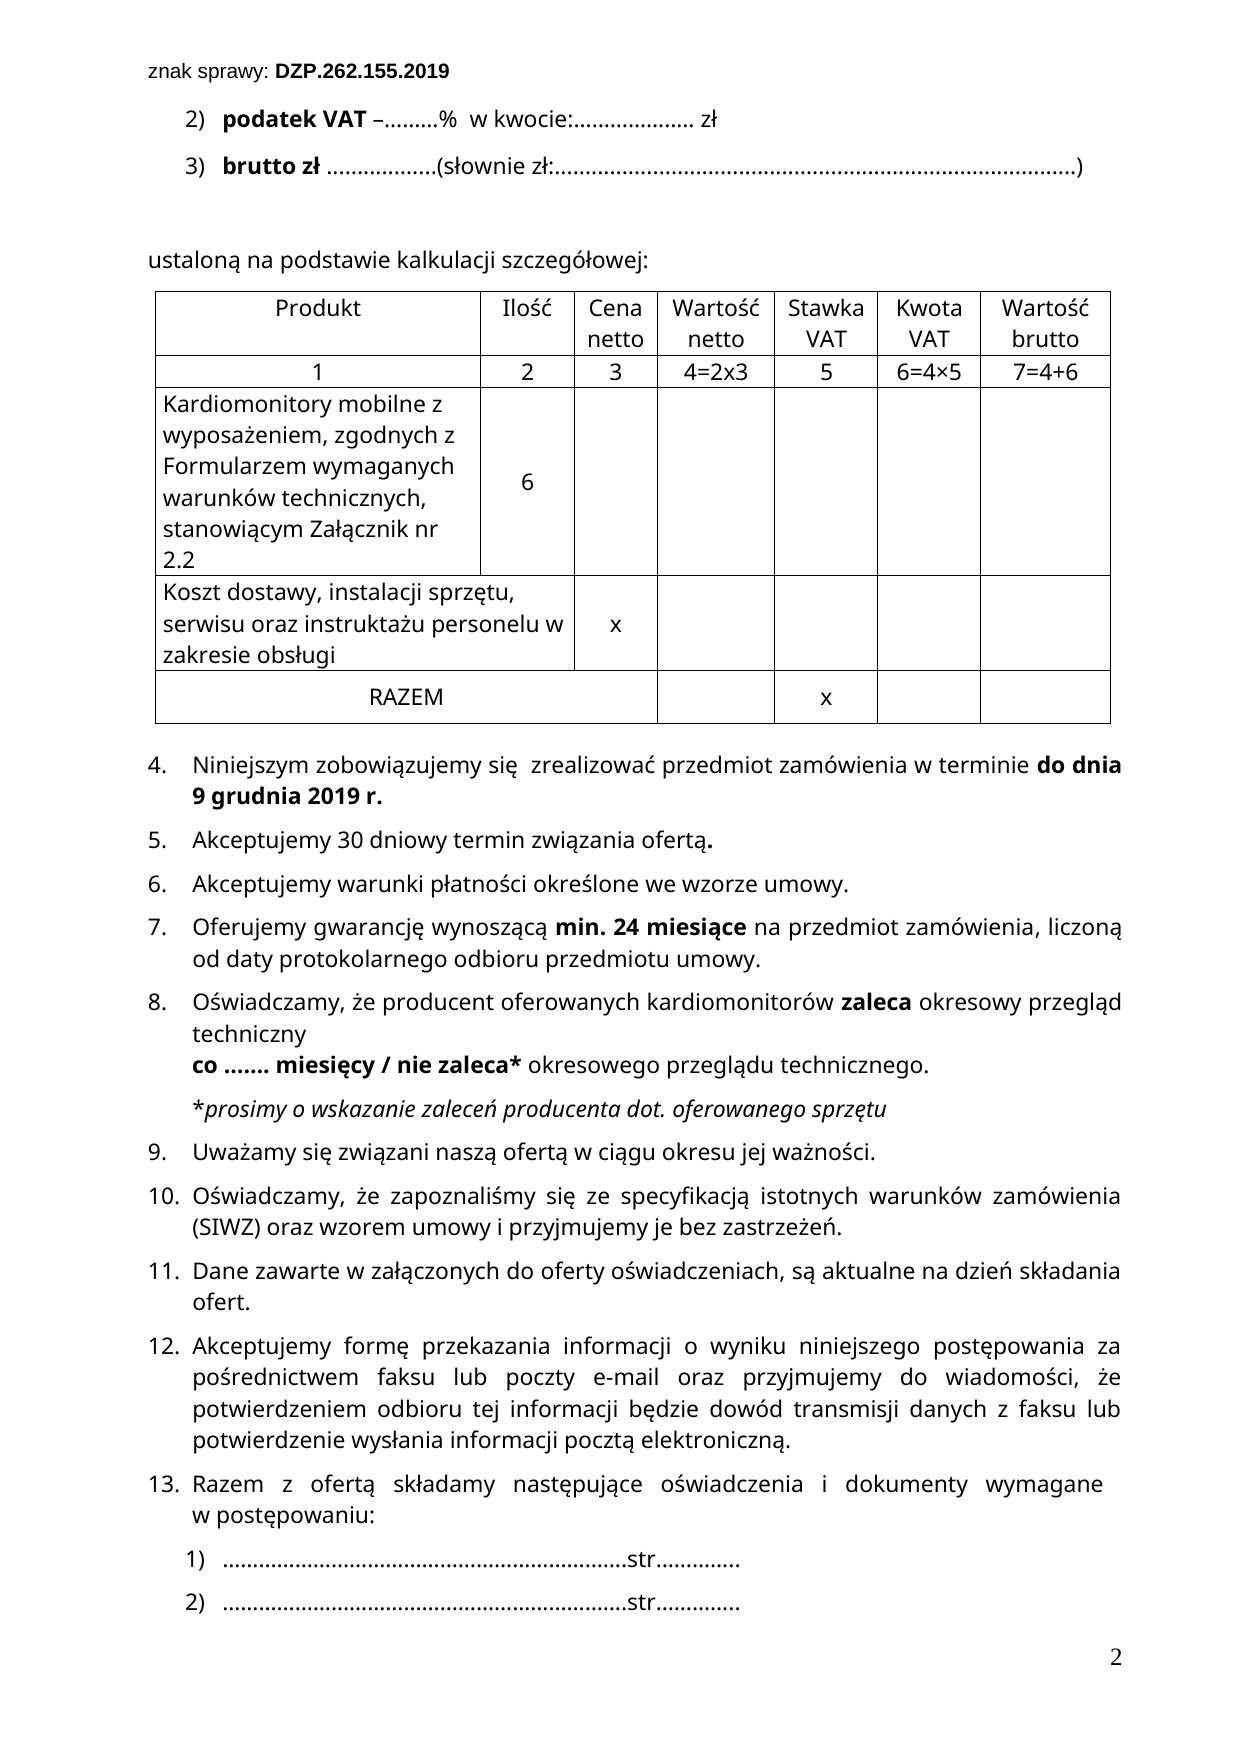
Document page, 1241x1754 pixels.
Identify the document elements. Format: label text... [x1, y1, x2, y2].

table_header Stawka VAT [775, 292, 877, 354]
list Akceptujemy 30 dniowy termin związania ofertą. [148, 824, 1122, 855]
table_cell [878, 576, 980, 670]
table_header Cena netto [575, 292, 657, 354]
table_cell x [575, 576, 657, 670]
list Akceptujemy warunki płatności określone we wzorze umowy. [148, 867, 1122, 899]
table_cell Koszt dostawy, instalacji sprzętu, serwisu oraz instruktażu personelu w zakresie obsługi [156, 576, 574, 670]
table_cell [775, 576, 877, 670]
table_cell [775, 388, 877, 575]
list Dane zawarte w załączonych do oferty oświadczeniach, są aktualne na dzień składania ofert. [148, 1255, 1122, 1317]
table_cell 5 [775, 356, 877, 387]
table_cell Kardiomonitory mobilne z wyposażeniem, zgodnych z Formularzem wymaganych warunków technicznych, stanowiącym Załącznik nr 2.2 [156, 388, 480, 575]
table_cell [878, 388, 980, 575]
table_cell [575, 388, 657, 575]
table_cell 6 [481, 388, 574, 575]
list Oferujemy gwarancję wynoszącą min. 24 miesiące na przedmiot zamówienia, liczoną od daty protokolarnego odbioru przedmiotu umowy. [148, 911, 1122, 974]
table_cell [658, 671, 774, 723]
table_header Ilość [481, 292, 574, 354]
list Akceptujemy formę przekazania informacji o wyniku niniejszego postępowania za pośrednictwem faksu lub poczty e-mail oraz przyjmujemy do wiadomości, że potwierdzeniem odbioru tej informacji będzie dowód transmisji danych z faksu lub potwierdzenie wysłania informacji pocztą elektroniczną. [148, 1330, 1122, 1455]
table_cell [878, 671, 980, 723]
table_cell 3 [575, 356, 657, 387]
text *prosimy o wskazanie zaleceń producenta dot. oferowanego sprzętu [192, 1092, 1122, 1124]
list Oświadczamy, że producent oferowanych kardiomonitorów zaleca okresowy przegląd techniczny [148, 986, 1122, 1049]
list ………………………………………………………….str………….. [185, 1542, 1122, 1574]
table_cell 4=2x3 [658, 356, 774, 387]
table_header Wartość brutto [981, 292, 1110, 354]
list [185, 1586, 1122, 1617]
text ustaloną na podstawie kalkulacji szczegółowej: [148, 244, 1122, 275]
table_header Produkt [156, 292, 480, 354]
table_header Kwota VAT [878, 292, 980, 354]
list Oświadczamy, że zapoznaliśmy się ze specyfikacją istotnych warunków zamówienia (SIWZ) oraz wzorem umowy i przyjmujemy je bez zastrzeżeń. [148, 1180, 1122, 1242]
table_cell [981, 671, 1110, 723]
table_cell 2 [481, 356, 574, 387]
table_cell [658, 576, 774, 670]
table_header Wartość netto [658, 292, 774, 354]
list Niniejszym zobowiązujemy się zrealizować przedmiot zamówienia w terminie do dnia 9 grudnia 2019 r. [148, 749, 1122, 811]
table_cell RAZEM [156, 671, 657, 723]
list Uważamy się związani naszą ofertą w ciągu okresu jej ważności. [148, 1136, 1122, 1167]
table_cell [981, 388, 1110, 575]
text co ……. miesięcy / nie zaleca* okresowego przeglądu technicznego. [192, 1049, 1122, 1080]
list Razem z ofertą składamy następujące oświadczenia i dokumenty wymagane w postępowaniu: [148, 1467, 1122, 1530]
table_cell x [775, 671, 877, 723]
list podatek VAT –………% w kwocie:……………….. zł [185, 103, 1122, 135]
list brutto zł ..................(słownie zł:.....................................................................................) [185, 150, 1122, 182]
table_cell 6=4×5 [878, 356, 980, 387]
table_cell 7=4+6 [981, 356, 1110, 387]
table_cell [658, 388, 774, 575]
table_cell 1 [156, 356, 480, 387]
table_cell [981, 576, 1110, 670]
